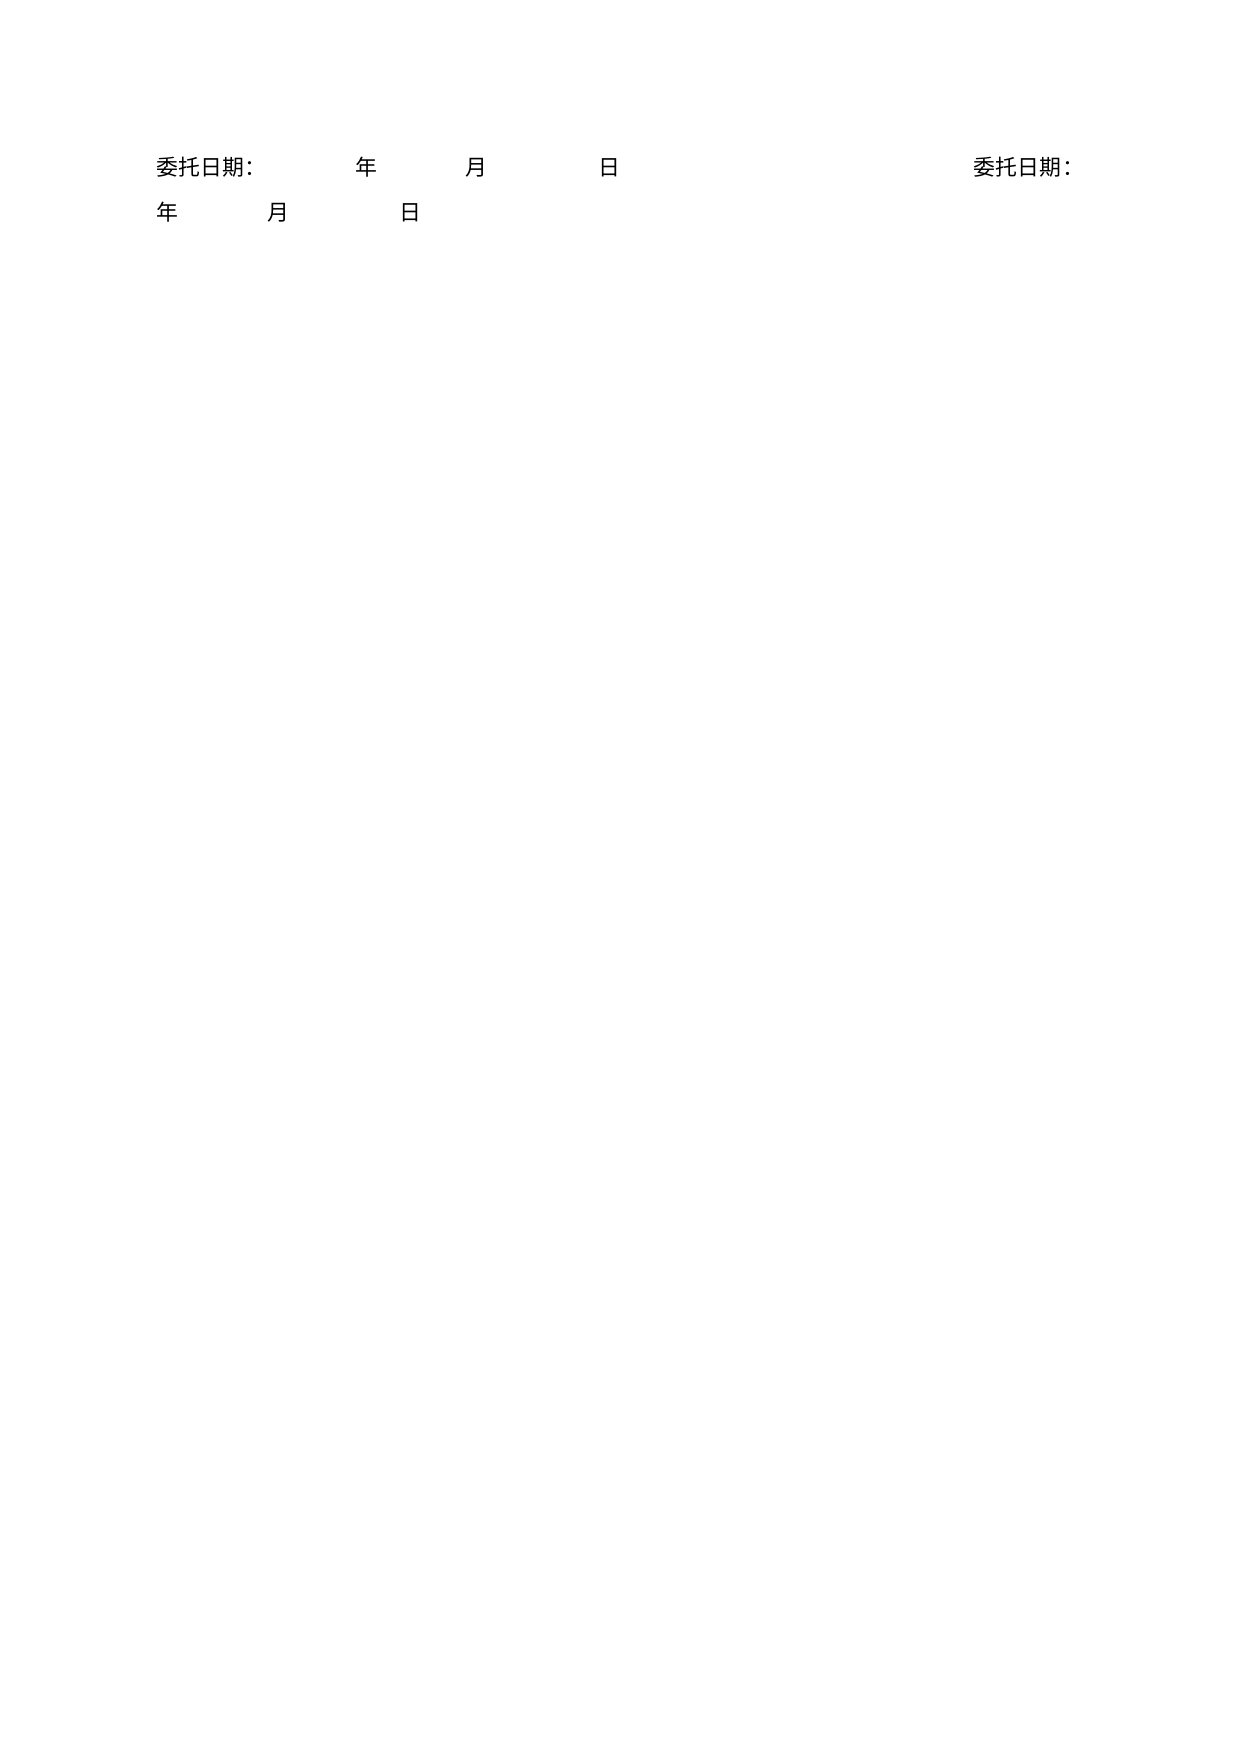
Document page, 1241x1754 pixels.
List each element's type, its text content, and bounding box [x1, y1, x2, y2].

text 委托日期： 年 月 日 委托日期： 年 月 日 [156, 148, 1084, 229]
